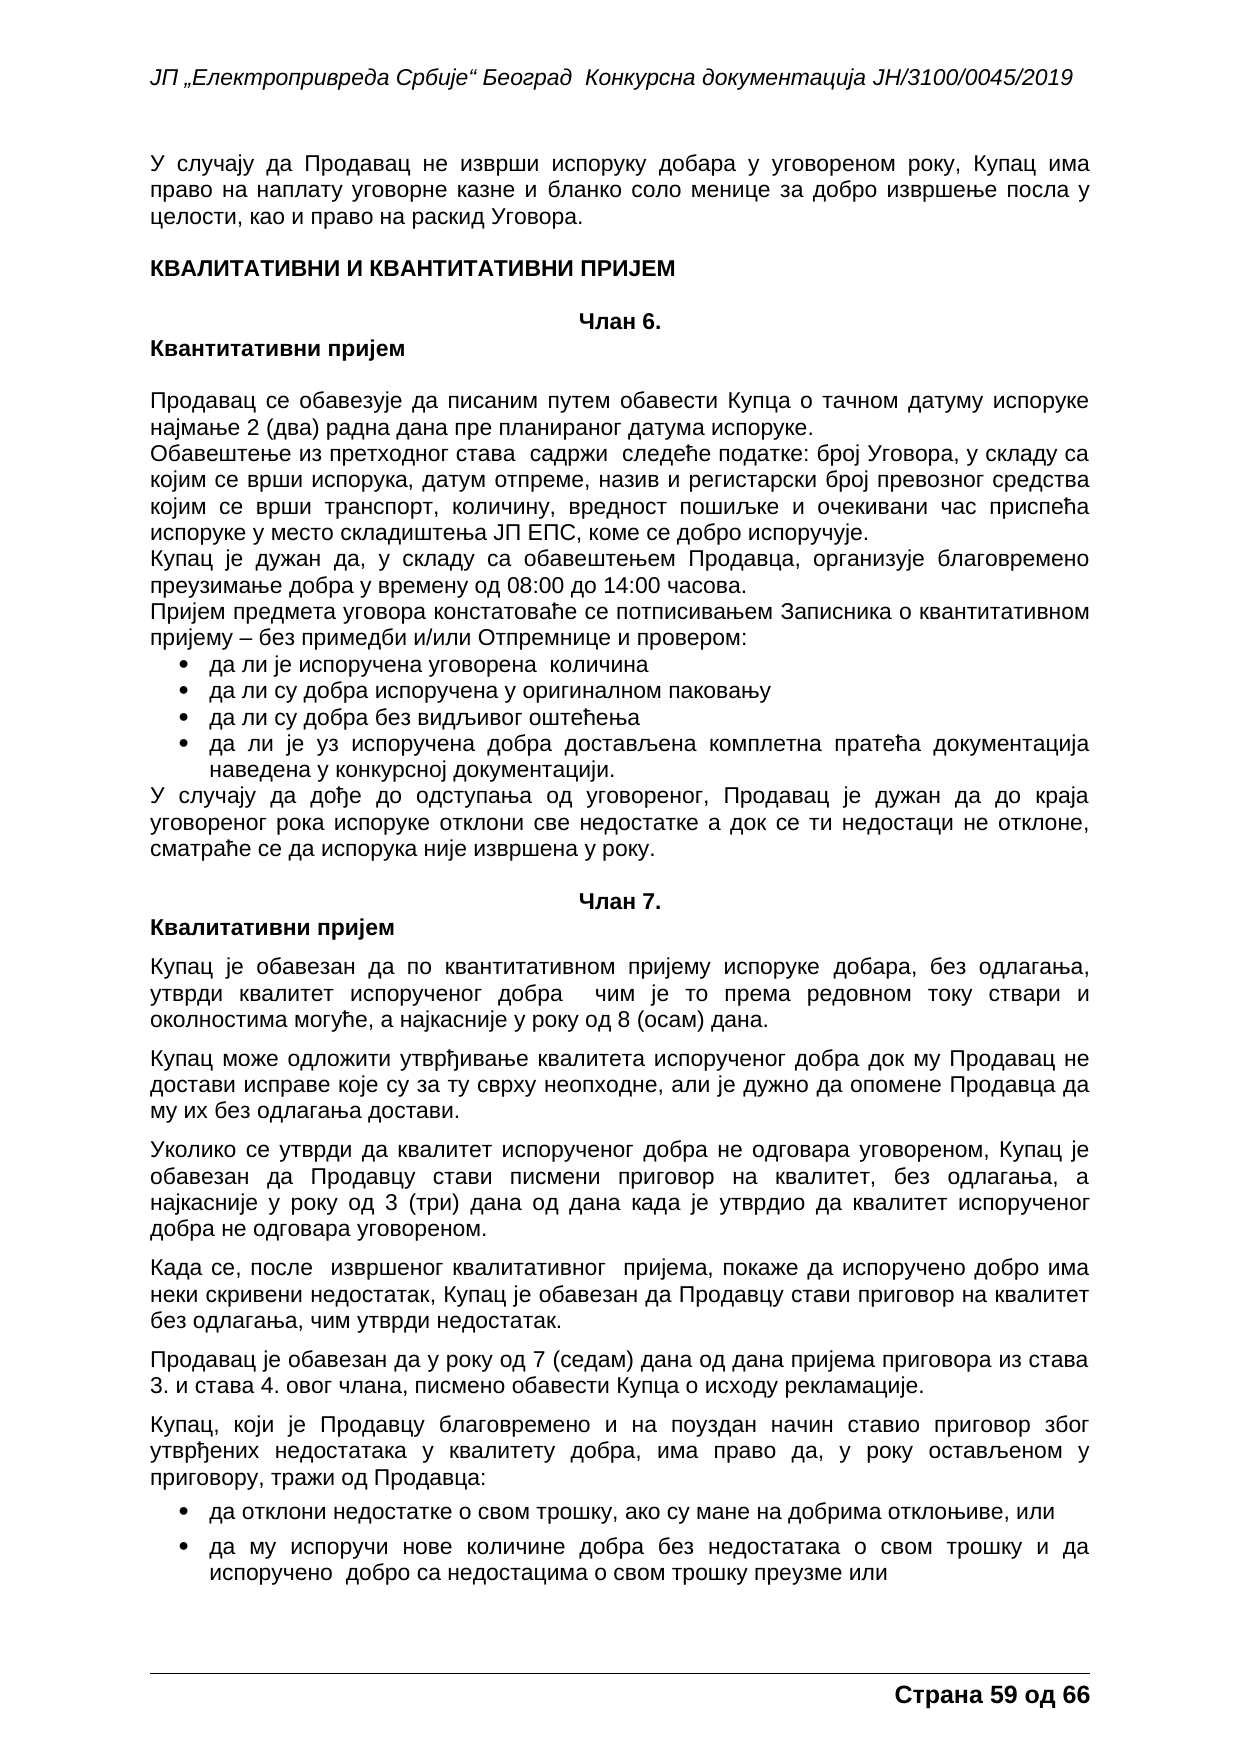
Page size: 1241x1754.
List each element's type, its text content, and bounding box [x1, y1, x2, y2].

text Продавац је обавезан да у року од 7 (седам) дана од дана пријема приговора из става 3. и става 4. овог члана, писмено обавести Купца о исходу рекламације. [150, 1346, 1090, 1398]
text да му испоручи нове количине добра без недостатака о свом трошку и да испоручено добро са недостацима о свом трошку преузме или [179, 1533, 1090, 1586]
text Обавештење из претходног става садржи следеће податке: број Уговора, у складу са којим се врши испорука, датум отпреме, назив и регистарски број превозног средства којим се врши транспорт, количину, вредност пошиљке и очекивани час приспећа испоруке у место складиштења ЈП ЕПС, коме се добро испоручује. [150, 440, 1090, 545]
text Пријем предмета уговора констатоваће се потписивањем Записника о квантитативном пријему – без примедби и/или Отпремнице и провером: [150, 598, 1090, 651]
text да ли су добра испоручена у оригиналном паковању [179, 677, 1090, 703]
text Купац је дужан да, у складу са обавештењем Продавца, организује благовремено преузимање добра у времену од 08:00 до 14:00 часова. [150, 545, 1090, 598]
text Када се, после извршеног квалитативног пријема, покаже да испоручено добро има неки скривени недостатак, Купац је обавезан да Продавцу стави приговор на квалитет без одлагања, чим утврди недостатак. [150, 1254, 1090, 1333]
text да отклони недостатке о свом трошку, ако су мане на добрима отклоњиве, или [179, 1498, 1090, 1525]
text У случају да дође до одступања од уговореног, Продавац је дужан да до краја уговореног рока испоруке отклони све недостатке а док се ти недостаци не отклоне, сматраће се да испорука није извршена у року. [150, 782, 1090, 862]
text Уколико се утврди да квалитет испорученог добра не одговара уговореном, Купац је обавезан да Продавцу стави писмени приговор на квалитет, без одлагања, а најкасније у року од 3 (три) дана од дана кадa је утврдио да квалитет испорученог добра не одговара уговореном. [150, 1136, 1090, 1242]
text Купац је обавезан да по квантитативном пријему испоруке добара, без одлагања, утврди квалитет испорученог добра чим је то према редовном току ствари и околностима могуће, а најкасније у року од 8 (осам) дана. [150, 953, 1090, 1032]
text Члан 6. [150, 308, 1090, 334]
text Купац може одложити утврђивање квалитета испорученог добра док му Продавац не достави исправе које су за ту сврху неопходне, али је дужно да опомене Продавца да му их без одлагања достави. [150, 1045, 1090, 1124]
text да ли је испоручена уговорена количина [179, 651, 1090, 677]
text да ли је уз испоручена добра достављена комплетна пратећа документација наведена у конкурсној документацији. [179, 730, 1090, 782]
text Члан 7. [150, 888, 1090, 914]
text Квантитативни пријем [150, 334, 1090, 361]
text Продавац се обавезује да писаним путем обавести Купца о тачном датуму испоруке најмање 2 (два) радна дана пре планираног датума испоруке. [150, 387, 1090, 440]
text Квалитативни пријем [150, 914, 1090, 941]
text Купац, који је Продавцу благовремено и на поуздан начин ставио приговор због утврђених недостатака у квалитету добра, има право да, у року остављеном у приговору, тражи од Продавца: [150, 1411, 1090, 1490]
text да ли су добра без видљивог оштећења [179, 703, 1090, 730]
text У случају да Продавац не изврши испоруку добара у уговореном року, Купац има право на наплату уговорне казне и бланко соло менице за добро извршење посла у целости, као и право на раскид Уговора. [150, 150, 1090, 229]
text КВАЛИТАТИВНИ И КВАНТИТАТИВНИ ПРИЈЕМ [150, 255, 1090, 282]
